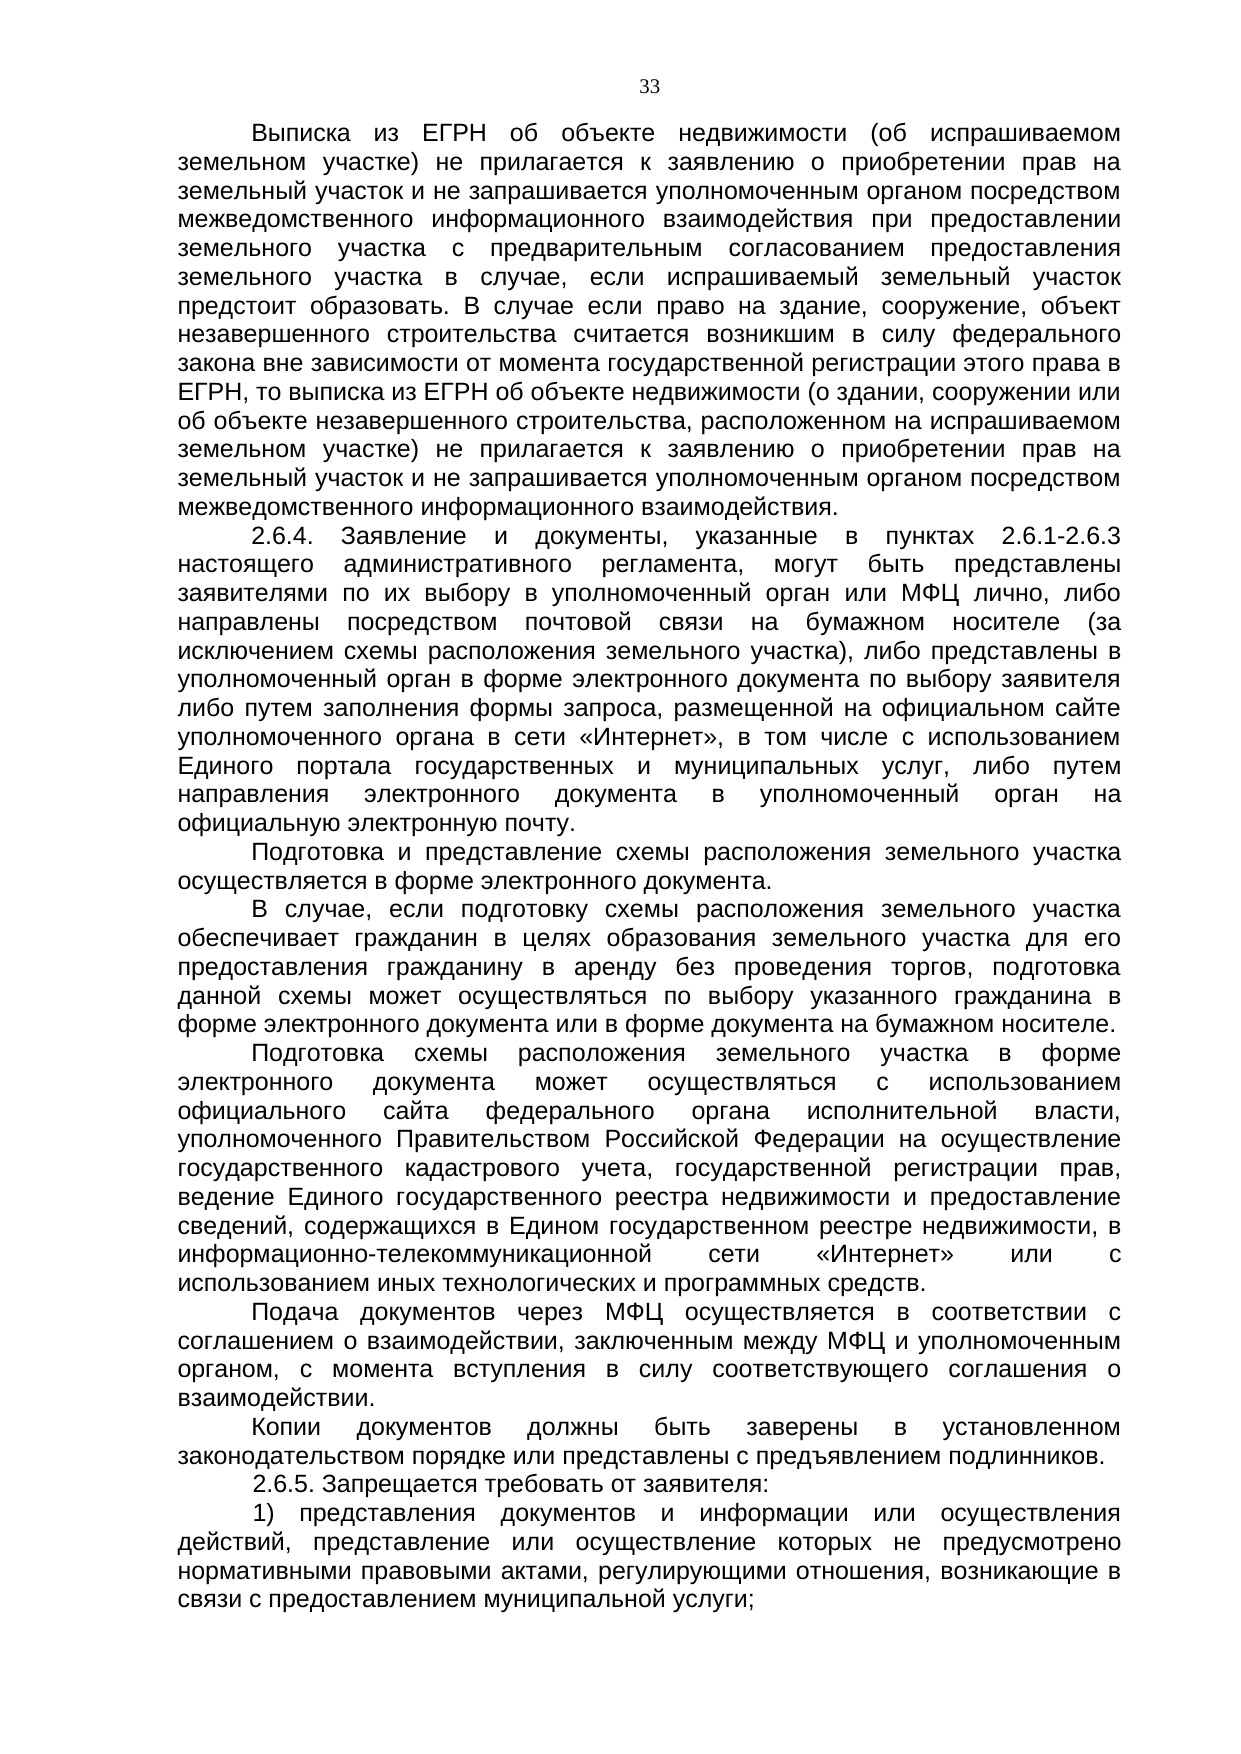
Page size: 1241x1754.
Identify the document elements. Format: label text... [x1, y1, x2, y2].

text Подготовка схемы расположения земельного участка в форме электронного документа может осуществляться с использованием официального сайта федерального органа исполнительной власти, уполномоченного Правительством Российской Федерации на осуществление государственного кадастрового учета, государственной регистрации прав, ведение Единого государственного реестра недвижимости и предоставление сведений, содержащихся в Едином государственном реестре недвижимости, в информационно-телекоммуникационной сети «Интернет» или с использованием иных технологических и программных средств. [177, 1038, 1122, 1297]
text Копии документов должны быть заверены в установленном законодательством порядке или представлены с предъявлением подлинников. [177, 1412, 1122, 1469]
text В случае, если подготовку схемы расположения земельного участка обеспечивает гражданин в целях образования земельного участка для его предоставления гражданину в аренду без проведения торгов, подготовка данной схемы может осуществляться по выбору указанного гражданина в форме электронного документа или в форме документа на бумажном носителе. [177, 894, 1122, 1038]
text Выписка из ЕГРН об объекте недвижимости (об испрашиваемом земельном участке) не прилагается к заявлению о приобретении прав на земельный участок и не запрашивается уполномоченным органом посредством межведомственного информационного взаимодействия при предоставлении земельного участка с предварительным согласованием предоставления земельного участка в случае, если испрашиваемый земельный участок предстоит образовать. В случае если право на здание, сооружение, объект незавершенного строительства считается возникшим в силу федерального закона вне зависимости от момента государственной регистрации этого права в ЕГРН, то выписка из ЕГРН об объекте недвижимости (о здании, сооружении или об объекте незавершенного строительства, расположенном на испрашиваемом земельном участке) не прилагается к заявлению о приобретении прав на земельный участок и не запрашивается уполномоченным органом посредством межведомственного информационного взаимодействия. [177, 118, 1122, 521]
text 2.6.5. Запрещается требовать от заявителя: [177, 1469, 1122, 1498]
text Подача документов через МФЦ осуществляется в соответствии с соглашением о взаимодействии, заключенным между МФЦ и уполномоченным органом, с момента вступления в силу соответствующего соглашения о взаимодействии. [177, 1297, 1122, 1412]
text 2.6.4. Заявление и документы, указанные в пунктах 2.6.1-2.6.3 настоящего административного регламента, могут быть представлены заявителями по их выбору в уполномоченный орган или МФЦ лично, либо направлены посредством почтовой связи на бумажном носителе (за исключением схемы расположения земельного участка), либо представлены в уполномоченный орган в форме электронного документа по выбору заявителя либо путем заполнения формы запроса, размещенной на официальном сайте уполномоченного органа в сети «Интернет», в том числе с использованием Единого портала государственных и муниципальных услуг, либо путем направления электронного документа в уполномоченный орган на официальную электронную почту. [177, 521, 1122, 837]
text Подготовка и представление схемы расположения земельного участка осуществляется в форме электронного документа. [177, 837, 1122, 894]
text 1) представления документов и информации или осуществления действий, представление или осуществление которых не предусмотрено нормативными правовыми актами, регулирующими отношения, возникающие в связи с предоставлением муниципальной услуги; [177, 1498, 1122, 1613]
